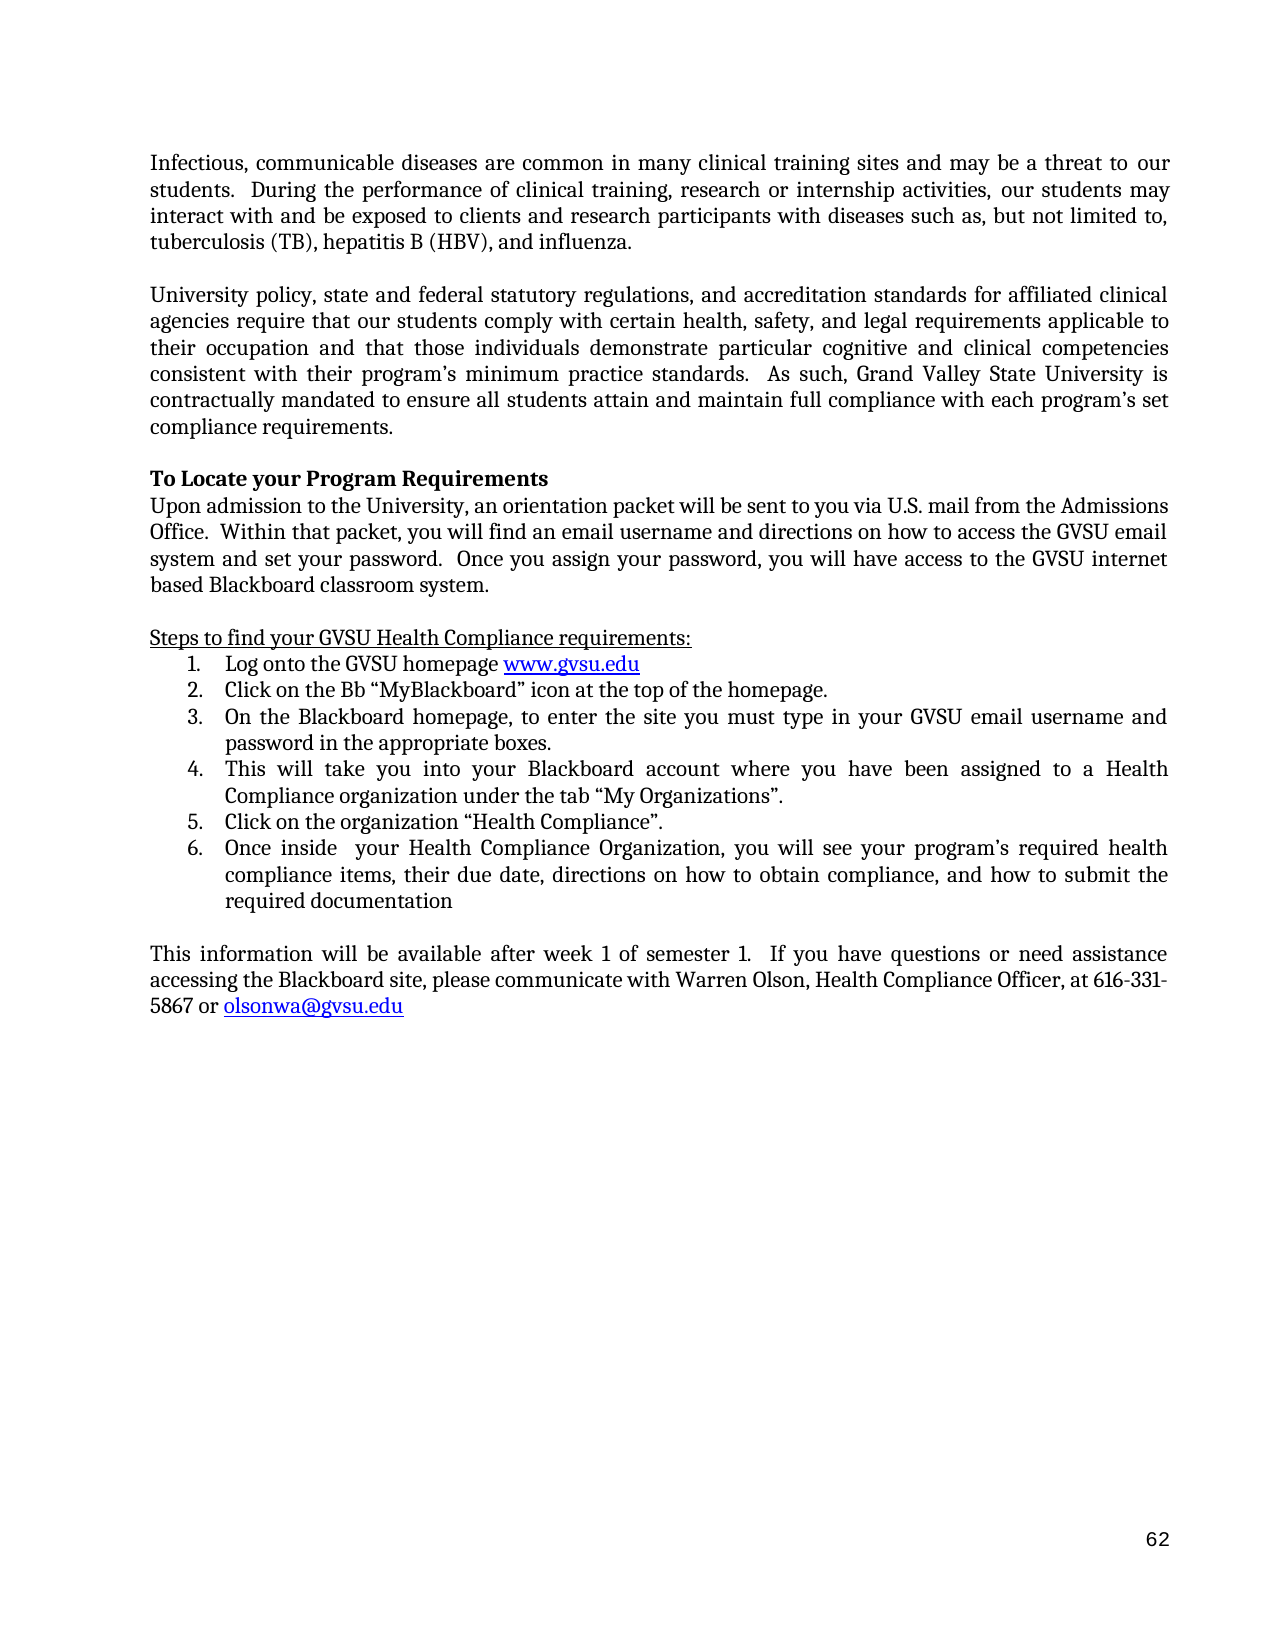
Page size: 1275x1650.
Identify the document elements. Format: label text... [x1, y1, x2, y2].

list On the Blackboard homepage, to enter the site you must type in your GVSU email username and password in the appropriate boxes. [187, 703, 1170, 756]
text Steps to find your GVSU Health Compliance requirements: [150, 624, 1170, 651]
list Once inside your Health Compliance Organization, you will see your program’s required health compliance items, their due date, directions on how to obtain compliance, and how to submit the required documentation [187, 835, 1170, 914]
list This will take you into your Blackboard account where you have been assigned to a Health Compliance organization under the tab “My Organizations”. [187, 756, 1170, 809]
list Log onto the GVSU homepage www.gvsu.edu [187, 651, 1170, 677]
list Click on the Bb “MyBlackboard” icon at the top of the homepage. [187, 677, 1170, 703]
list Click on the organization “Health Compliance”. [187, 809, 1170, 835]
text This information will be available after week 1 of semester 1. If you have questions or need assistance accessing the Blackboard site, please communicate with Warren Olson, Health Compliance Officer, at 616-331-5867 or olsonwa@gvsu.edu [150, 941, 1170, 1020]
text Infectious, communicable diseases are common in many clinical training sites and may be a threat to our students. During the performance of clinical training, research or internship activities, our students may interact with and be exposed to clients and research participants with diseases such as, but not limited to, tuberculosis (TB), hepatitis B (HBV), and influenza. [150, 150, 1170, 255]
text To Locate your Program Requirements [150, 466, 1170, 493]
text University policy, state and federal statutory regulations, and accreditation standards for affiliated clinical agencies require that our students comply with certain health, safety, and legal requirements applicable to their occupation and that those individuals demonstrate particular cognitive and clinical competencies consistent with their program’s minimum practice standards. As such, Grand Valley State University is contractually mandated to ensure all students attain and maintain full compliance with each program’s set compliance requirements. [150, 282, 1170, 440]
text Upon admission to the University, an orientation packet will be sent to you via U.S. mail from the Admissions Office. Within that packet, you will find an email username and directions on how to access the GVSU email system and set your password. Once you assign your password, you will have access to the GVSU internet based Blackboard classroom system. [150, 493, 1170, 598]
